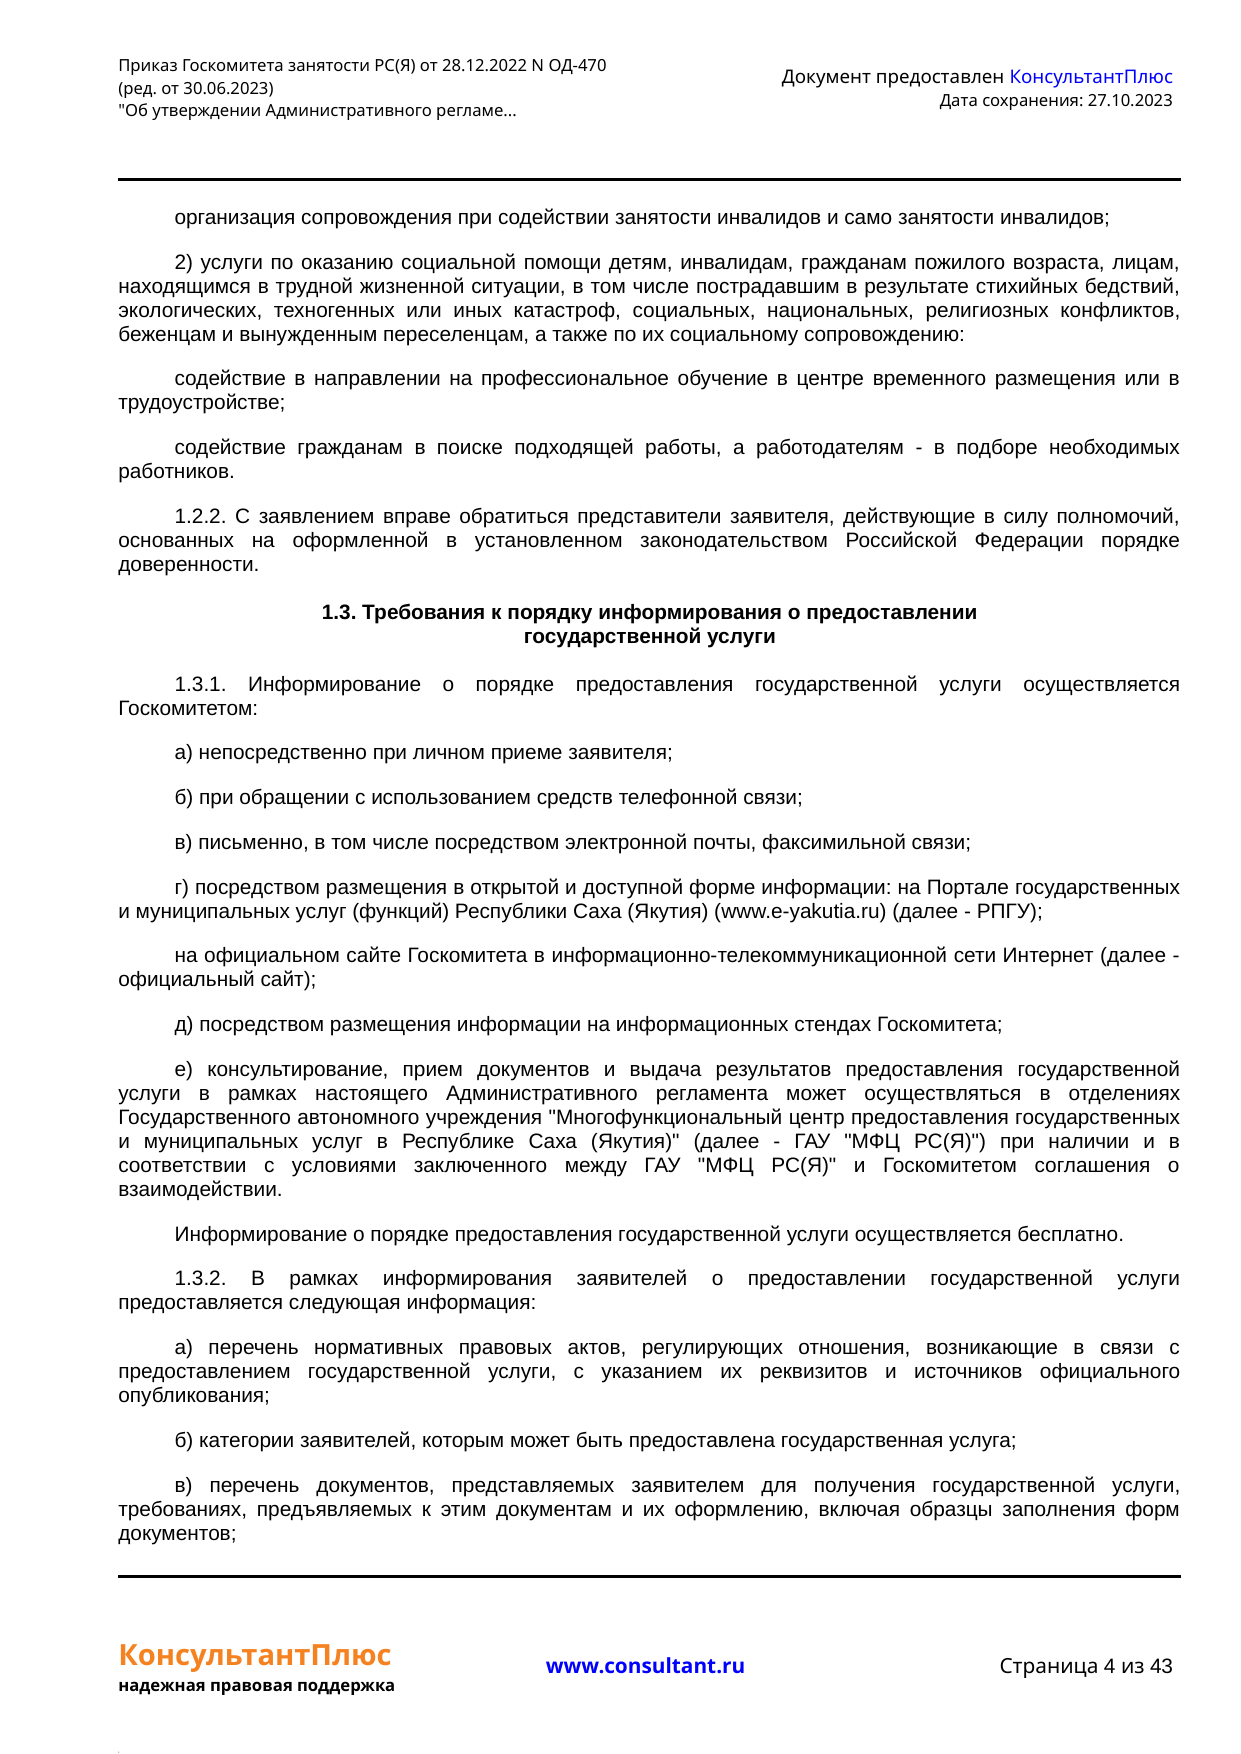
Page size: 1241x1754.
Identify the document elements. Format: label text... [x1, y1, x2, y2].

text 1.2.2. С заявлением вправе обратиться представители заявителя, действующие в силу полномочий, основанных на оформленной в установленном законодательством Российской Федерации порядке доверенности. [118, 504, 1181, 576]
text организация сопровождения при содействии занятости инвалидов и само занятости инвалидов; [118, 205, 1181, 229]
text содействие в направлении на профессиональное обучение в центре временного размещения или в трудоустройстве; [118, 366, 1181, 414]
text в) перечень документов, представляемых заявителем для получения государственной услуги, требованиях, предъявляемых к этим документам и их оформлению, включая образцы заполнения форм документов; [118, 1472, 1181, 1544]
text в) письменно, в том числе посредством электронной почты, факсимильной связи; [118, 830, 1181, 854]
text 1.3.2. В рамках информирования заявителей о предоставлении государственной услуги предоставляется следующая информация: [118, 1266, 1181, 1314]
text б) категории заявителей, которым может быть предоставлена государственная услуга; [118, 1428, 1181, 1452]
text г) посредством размещения в открытой и доступной форме информации: на Портале государственных и муниципальных услуг (функций) Республики Саха (Якутия) (www.e-yakutia.ru) (далее - РПГУ); [118, 874, 1181, 922]
text 1.3.1. Информирование о порядке предоставления государственной услуги осуществляется Госкомитетом: [118, 671, 1181, 719]
text д) посредством размещения информации на информационных стендах Госкомитета; [118, 1012, 1181, 1036]
text Информирование о порядке предоставления государственной услуги осуществляется бесплатно. [118, 1221, 1181, 1245]
title 1.3. Требования к порядку информирования о предоставлении [118, 599, 1181, 623]
title государственной услуги [118, 623, 1181, 647]
text е) консультирование, прием документов и выдача результатов предоставления государственной услуги в рамках настоящего Административного регламента может осуществляться в отделениях Государственного автономного учреждения "Многофункциональный центр предоставления государственных и муниципальных услуг в Республике Саха (Якутия)" (далее - ГАУ "МФЦ РС(Я)") при наличии и в соответствии с условиями заключенного между ГАУ "МФЦ РС(Я)" и Госкомитетом соглашения о взаимодействии. [118, 1057, 1181, 1201]
text б) при обращении с использованием средств телефонной связи; [118, 785, 1181, 809]
text 2) услуги по оказанию социальной помощи детям, инвалидам, гражданам пожилого возраста, лицам, находящимся в трудной жизненной ситуации, в том числе пострадавшим в результате стихийных бедствий, экологических, техногенных или иных катастроф, социальных, национальных, религиозных конфликтов, беженцам и вынужденным переселенцам, а также по их социальному сопровождению: [118, 249, 1181, 345]
text на официальном сайте Госкомитета в информационно-телекоммуникационной сети Интернет (далее - официальный сайт); [118, 943, 1181, 991]
text а) непосредственно при личном приеме заявителя; [118, 740, 1181, 764]
text а) перечень нормативных правовых актов, регулирующих отношения, возникающие в связи с предоставлением государственной услуги, с указанием их реквизитов и источников официального опубликования; [118, 1335, 1181, 1407]
text содействие гражданам в поиске подходящей работы, а работодателям - в подборе необходимых работников. [118, 435, 1181, 483]
